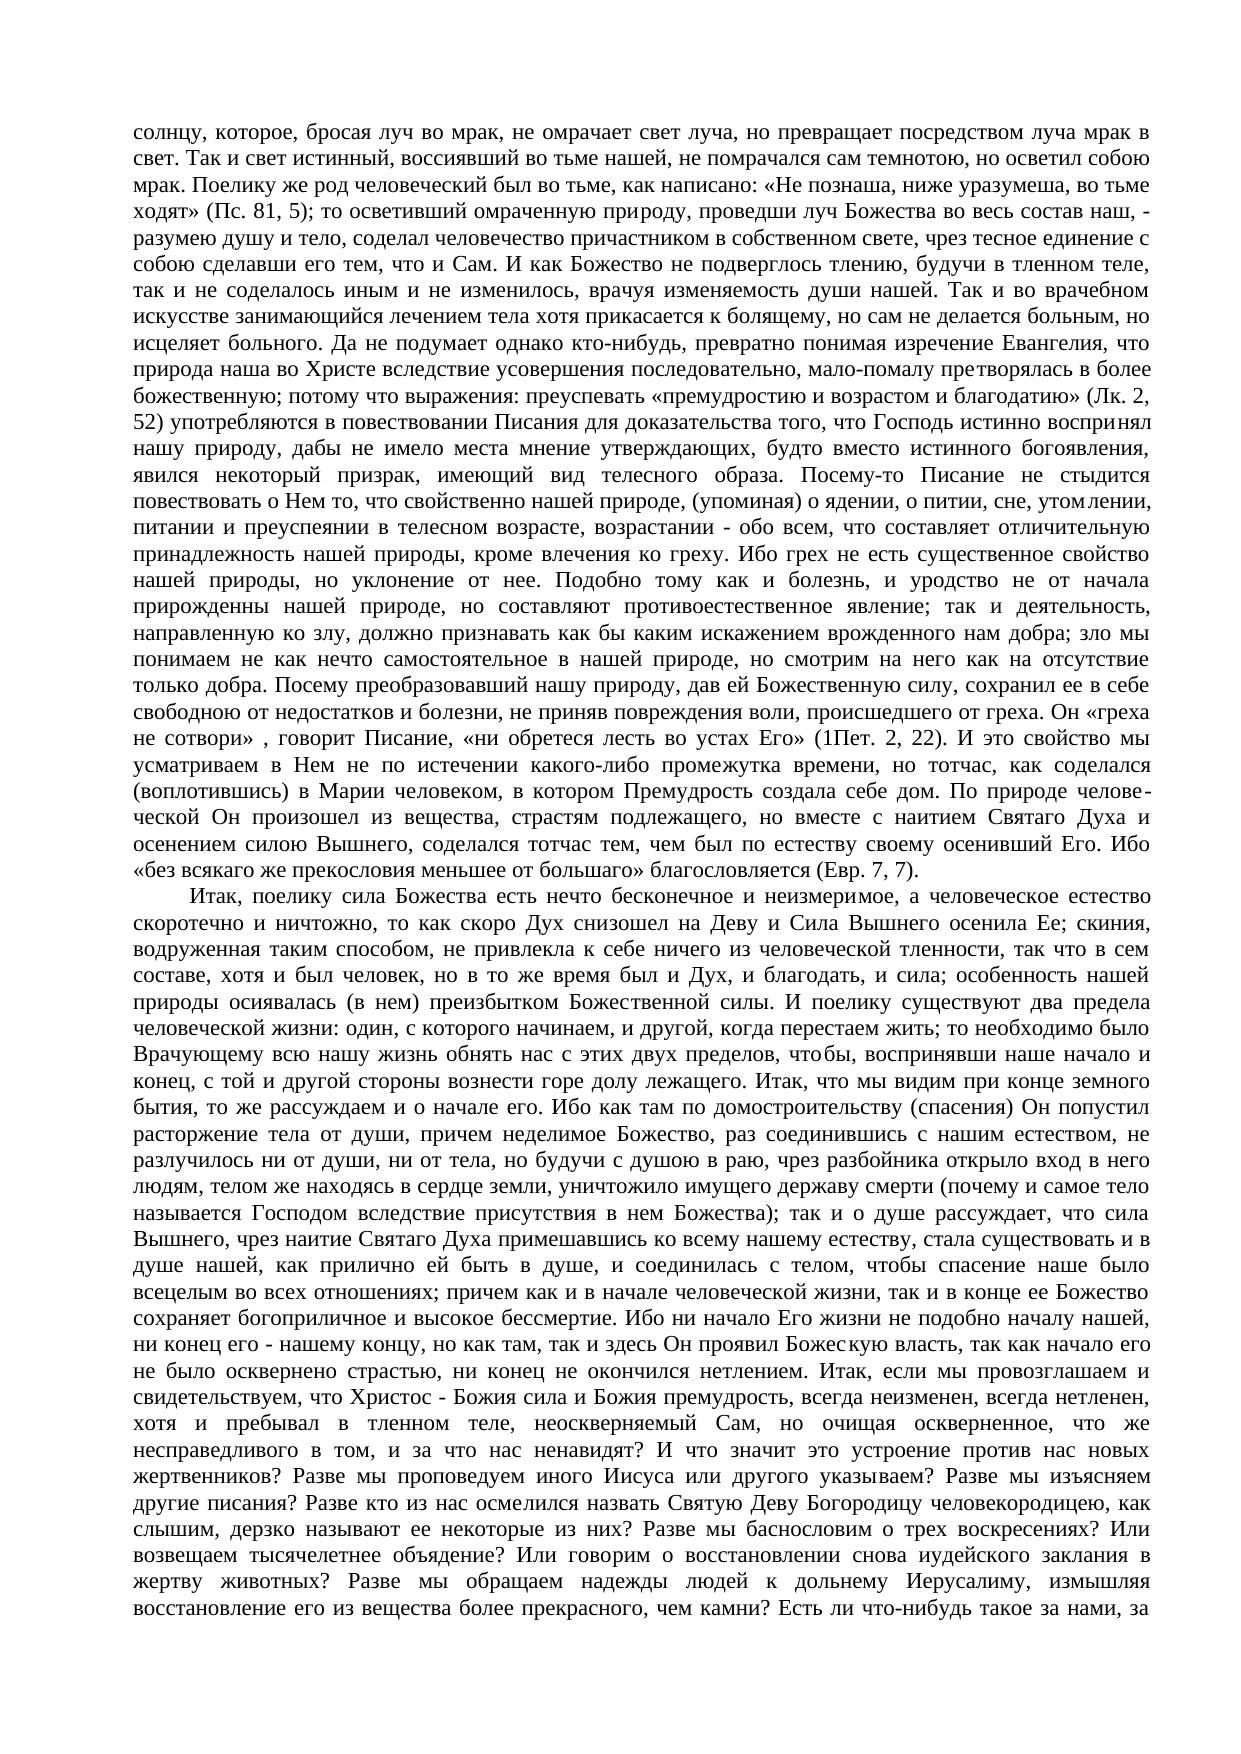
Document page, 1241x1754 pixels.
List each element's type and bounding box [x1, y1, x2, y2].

text [133, 118, 1152, 882]
text [133, 882, 1152, 1620]
